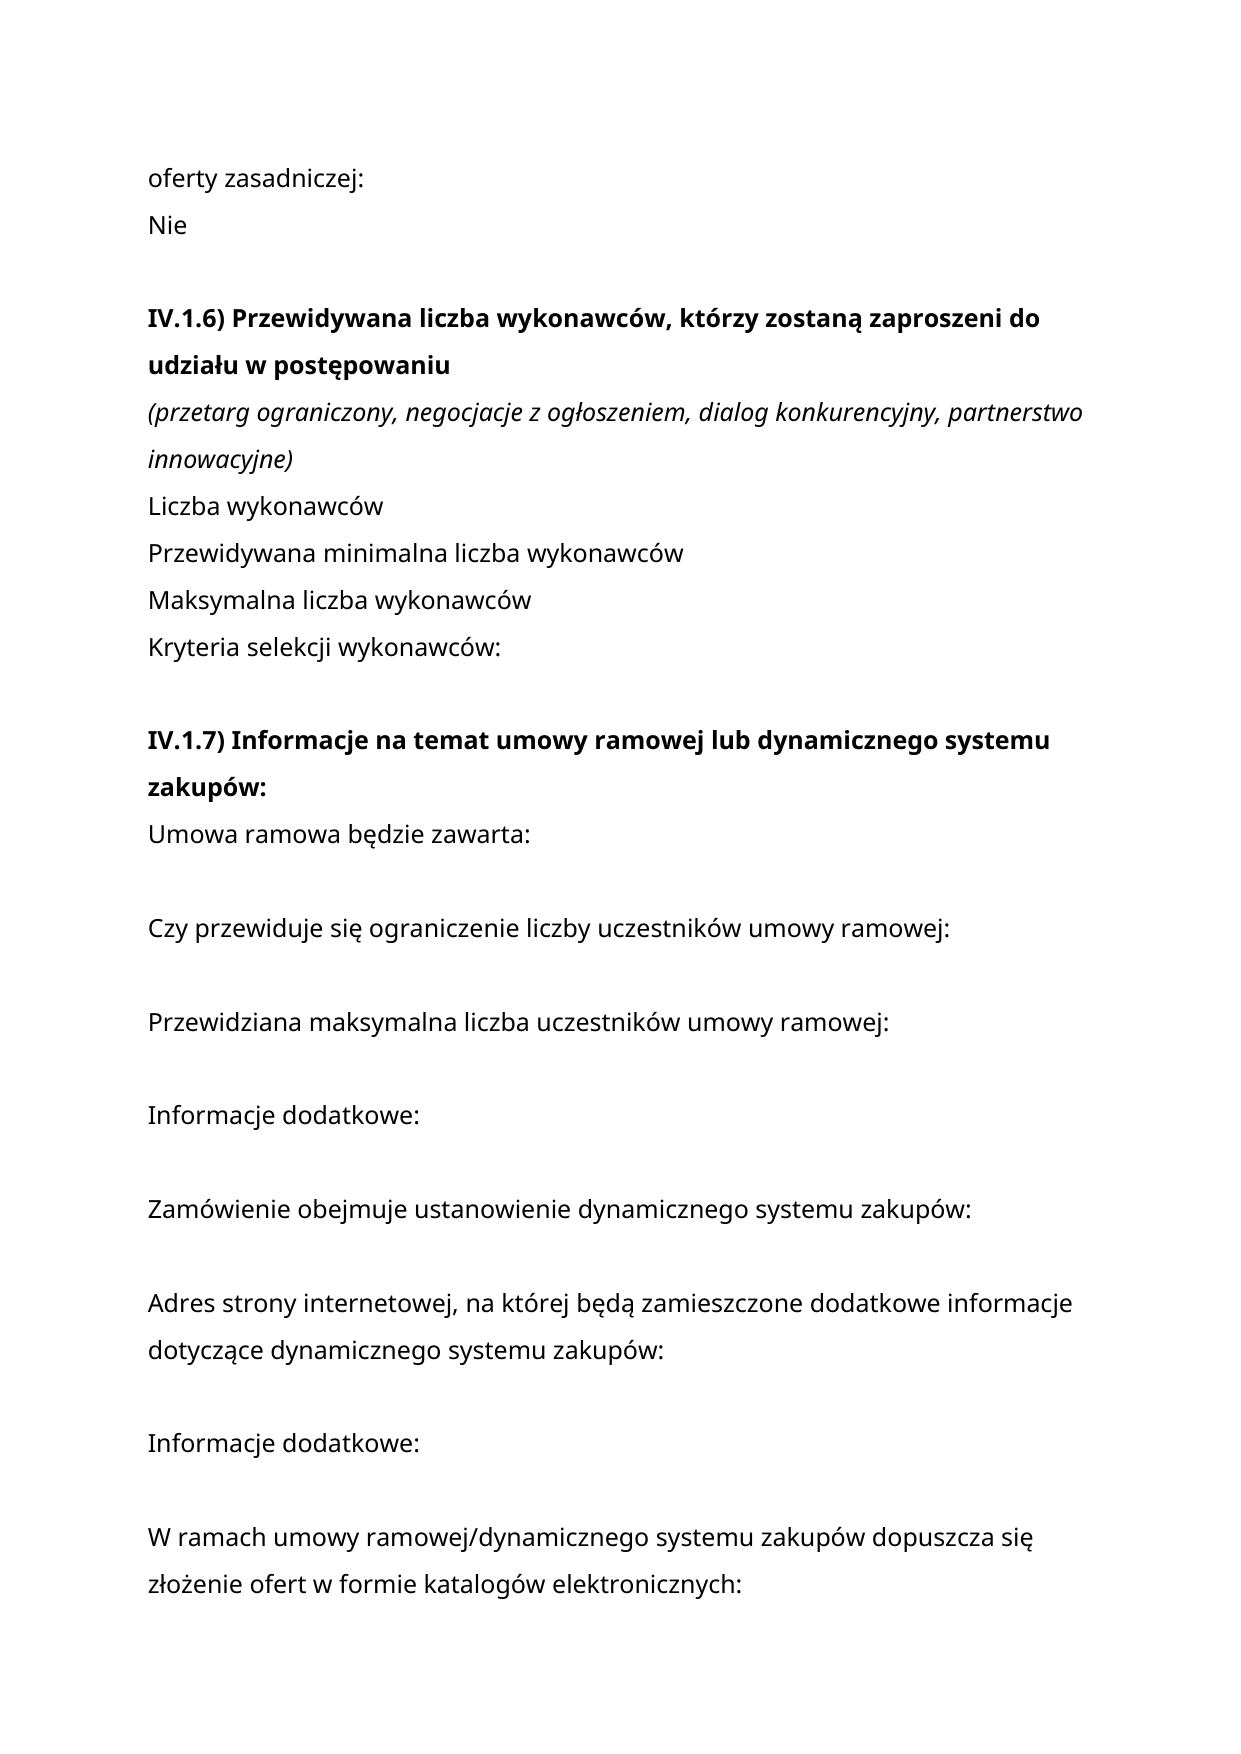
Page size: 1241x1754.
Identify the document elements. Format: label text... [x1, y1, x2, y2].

text IV.1.6) Przewidywana liczba wykonawców, którzy zostaną zaproszeni do udziału w postępowaniu (przetarg ograniczony, negocjacje z ogłoszeniem, dialog konkurencyjny, partnerstwo innowacyjne) [148, 241, 1093, 476]
text Liczba wykonawców Przewidywana minimalna liczba wykonawców Maksymalna liczba wykonawców Kryteria selekcji wykonawców: [148, 476, 1093, 663]
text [148, 804, 1093, 1601]
text IV.1.7) Informacje na temat umowy ramowej lub dynamicznego systemu zakupów: [148, 663, 1093, 804]
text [148, 148, 1093, 241]
